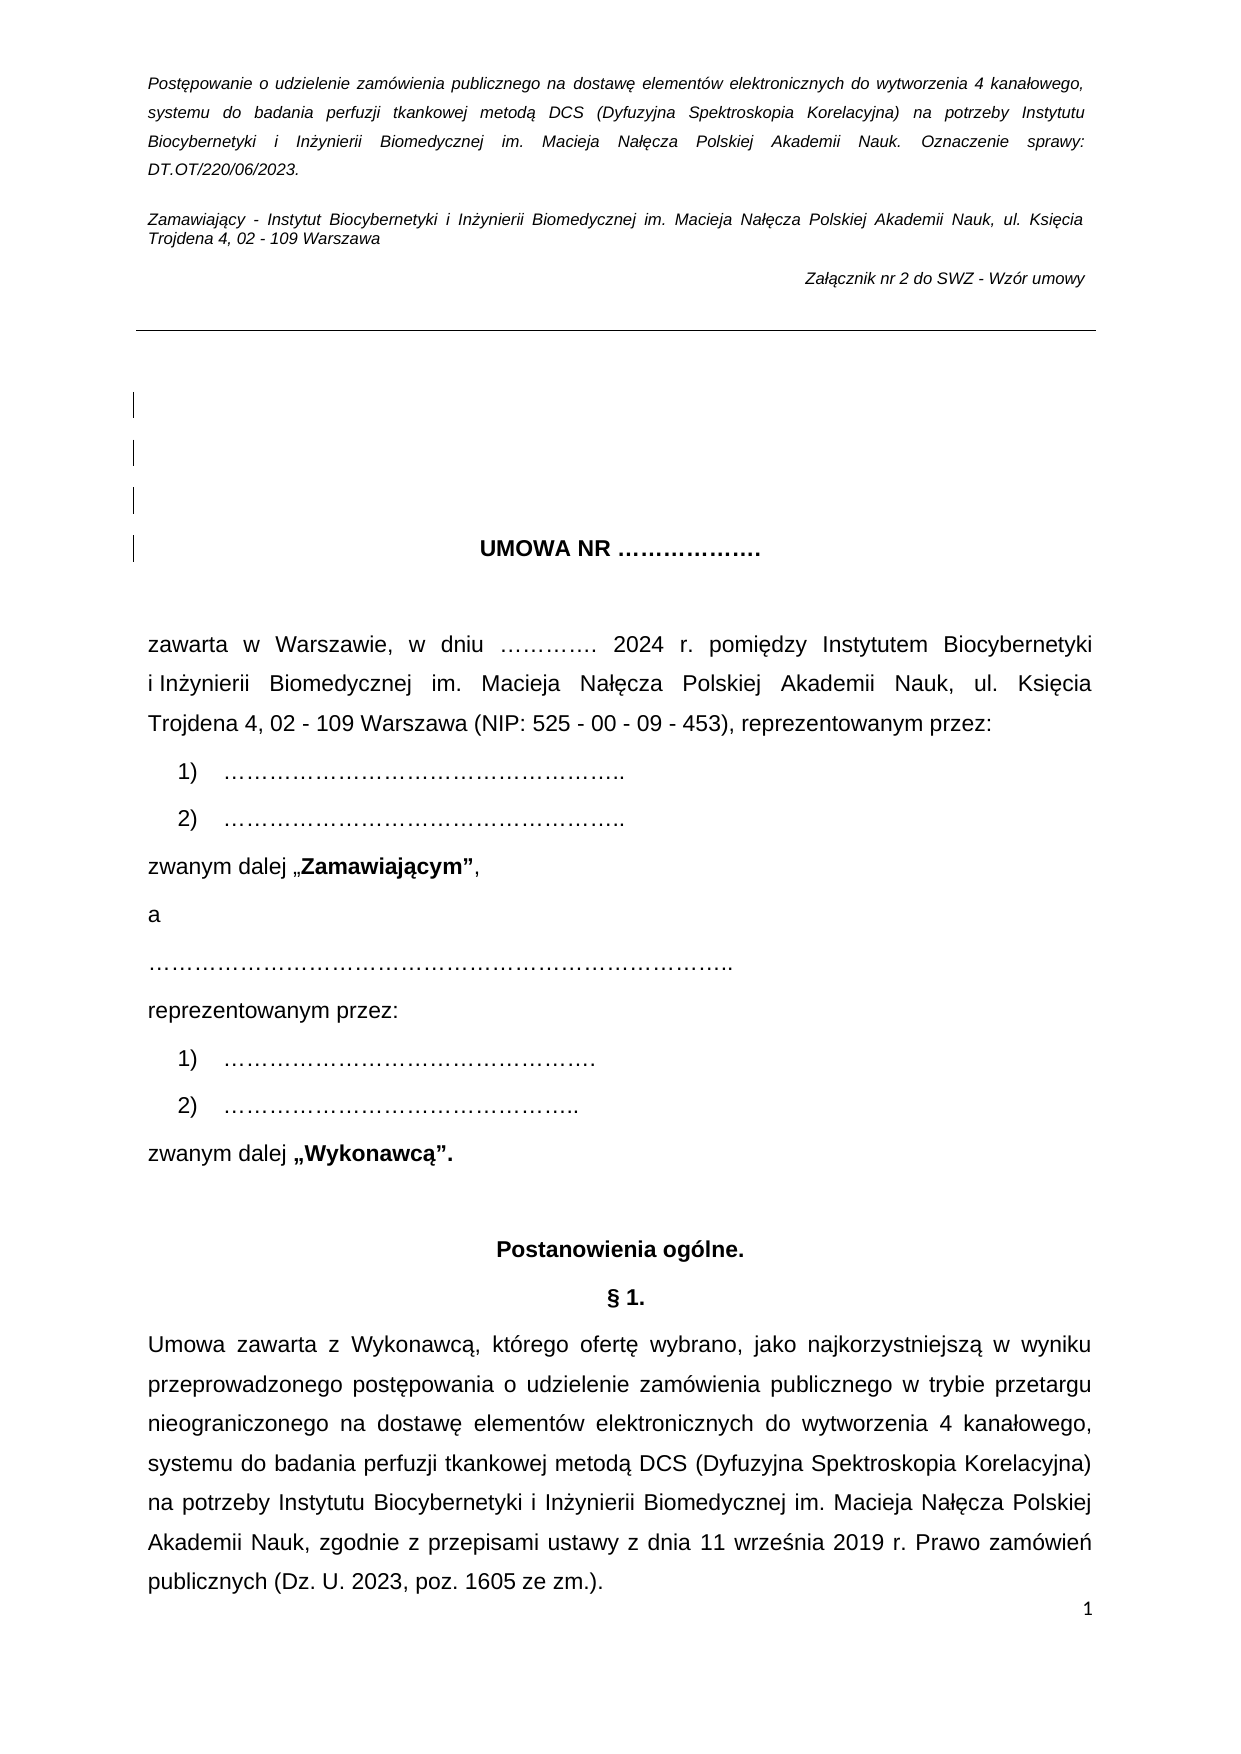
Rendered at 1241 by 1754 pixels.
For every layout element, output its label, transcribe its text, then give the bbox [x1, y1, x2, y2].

text Postanowienia ogólne. [148, 1236, 1092, 1262]
list ……………………………………….. [177, 1092, 1092, 1119]
text Umowa zawarta z Wykonawcą, którego ofertę wybrano, jako najkorzystniejszą w wyniku przeprowadzonego postępowania o udzielenie zamówienia publicznego w trybie przetargu nieograniczonego na dostawę elementów elektronicznych do wytworzenia 4 kanałowego, systemu do badania perfuzji tkankowej metodą DCS (Dyfuzyjna Spektroskopia Korelacyjna) na potrzeby Instytutu Biocybernetyki i Inżynierii Biomedycznej im. Macieja Nałęcza Polskiej Akademii Nauk, zgodnie z przepisami ustawy z dnia 11 września 2019 r. Prawo zamówień publicznych (Dz. U. 2023, poz. 1605 ze zm.). [148, 1331, 1092, 1594]
list …………………………………………. [177, 1044, 1092, 1071]
text zwanym dalej „Wykonawcą”. [148, 1140, 1092, 1166]
list …………………………………………….. [177, 805, 1092, 832]
text zawarta w Warszawie, w dniu …………. 2024 r. pomiędzy Instytutem Biocybernetyki i Inżynierii Biomedycznej im. Macieja Nałęcza Polskiej Akademii Nauk, ul. Księcia Trojdena 4, 02 - 109 Warszawa (NIP: 525 - 00 - 09 - 453), reprezentowanym przez: [148, 631, 1092, 736]
text zwanym dalej „Zamawiającym”, [148, 853, 1092, 879]
text § 1. [159, 1283, 1092, 1310]
text ………………………………………………………………….. [148, 949, 1092, 975]
text UMOWA NR ………………. [148, 535, 1092, 562]
text a [148, 901, 1092, 927]
list …………………………………………….. [177, 758, 1092, 784]
text reprezentowanym przez: [148, 997, 1092, 1023]
